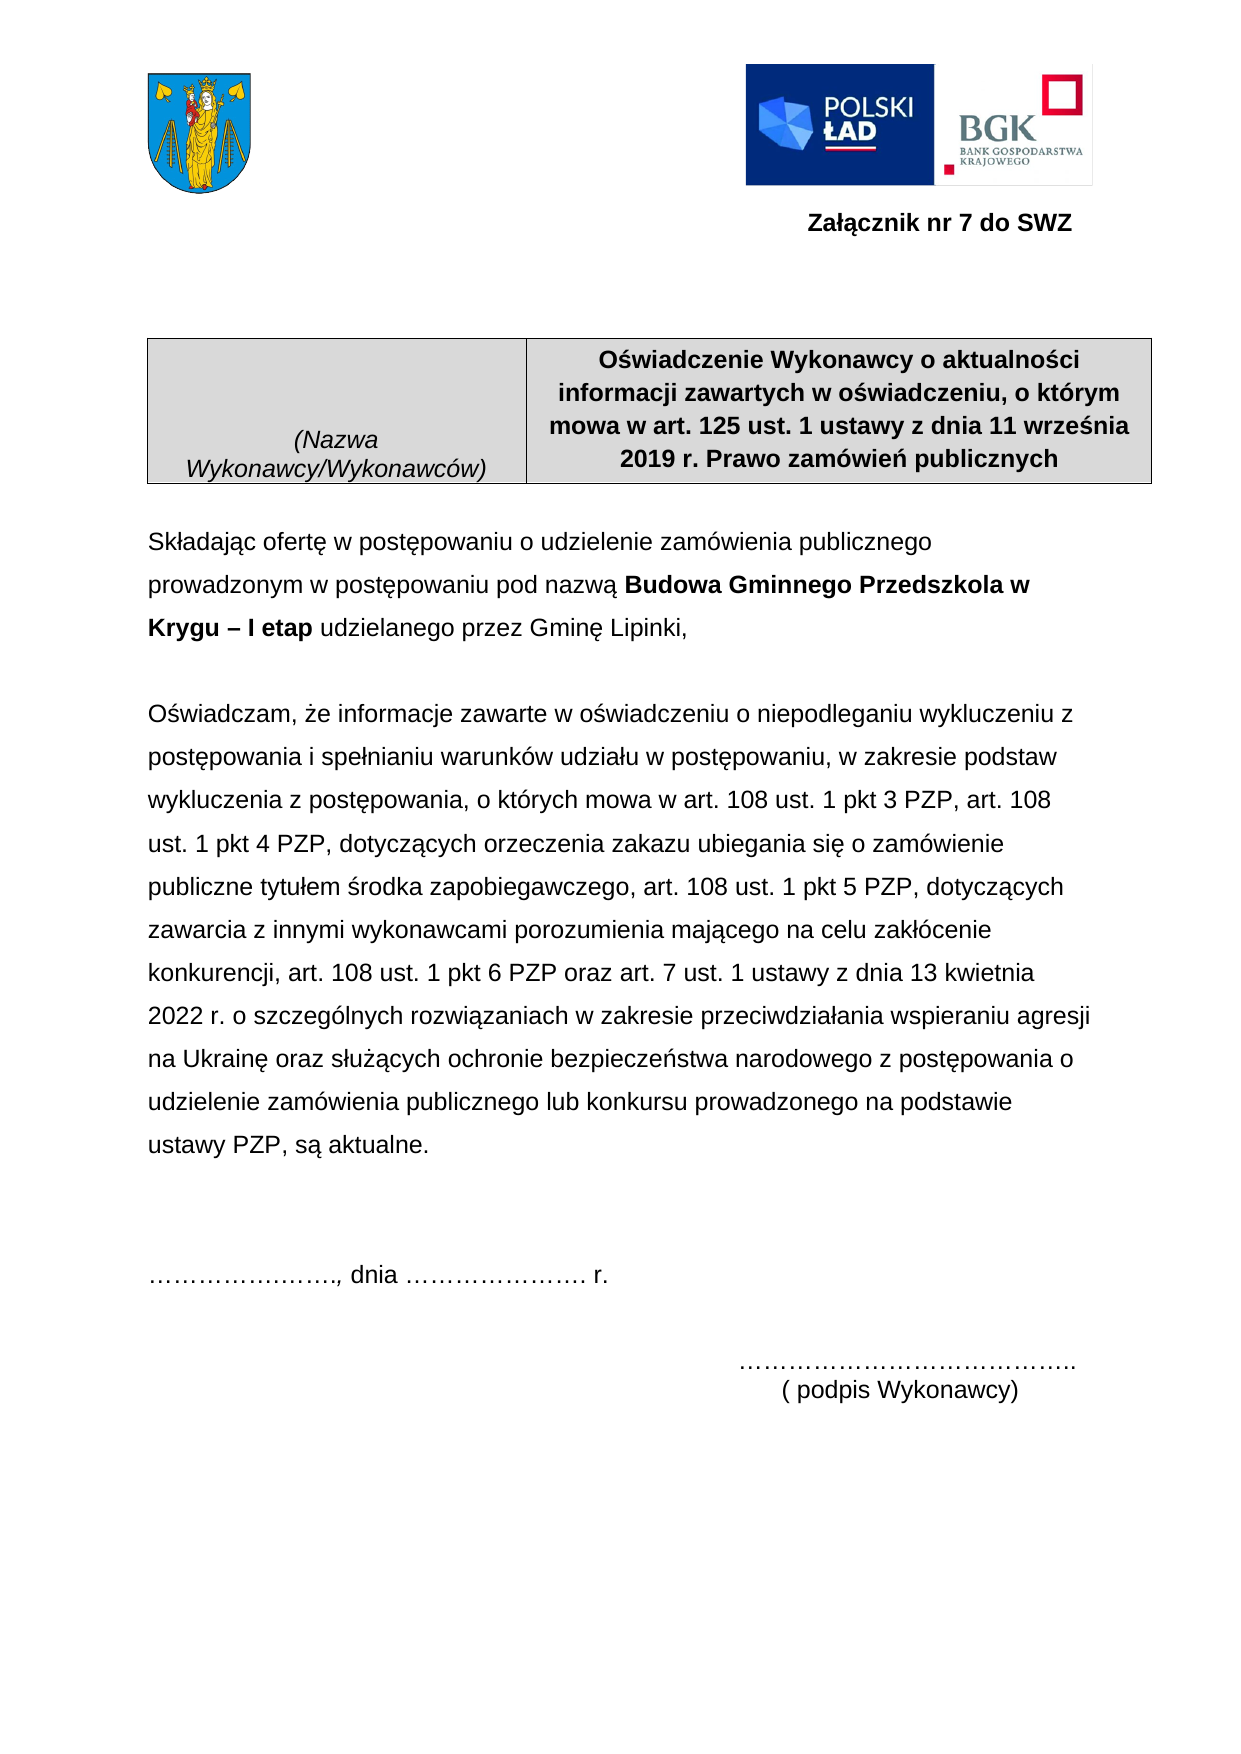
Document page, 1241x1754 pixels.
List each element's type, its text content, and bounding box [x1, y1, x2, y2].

text Załącznik nr 7 do SWZ [148, 208, 1093, 237]
picture [147, 73, 251, 194]
text ( podpis Wykonawcy) [185, 1375, 1093, 1403]
table_header Oświadczenie Wykonawcy o aktualności informacji zawartych w oświadczeniu, o którym mowa w art. 125 ust. 1 ustawy z dnia 11 września 2019 r. Prawo zamówień publicznych [527, 339, 1151, 482]
text ………………………………….. [664, 1346, 1093, 1375]
text …………….……., dnia …………………. r. [148, 1260, 1093, 1288]
table_header (Nazwa Wykonawcy/Wykonawców) [148, 339, 526, 482]
text Oświadczam, że informacje zawarte w oświadczeniu o niepodleganiu wykluczeniu z postępowania i spełnianiu warunków udziału w postępowaniu, w zakresie podstaw wykluczenia z postępowania, o których mowa w art. 108 ust. 1 pkt 3 PZP, art. 108 ust. 1 pkt 4 PZP, dotyczących orzeczenia zakazu ubiegania się o zamówienie publiczne tytułem środka zapobiegawczego, art. 108 ust. 1 pkt 5 PZP, dotyczących zawarcia z innymi wykonawcami porozumienia mającego na celu zakłócenie konkurencji, art. 108 ust. 1 pkt 6 PZP oraz art. 7 ust. 1 ustawy z dnia 13 kwietnia 2022 r. o szczególnych rozwiązaniach w zakresie przeciwdziałania wspieraniu agresji na Ukrainę oraz służących ochronie bezpieczeństwa narodowego z postępowania o udzielenie zamówienia publicznego lub konkursu prowadzonego na podstawie ustawy PZP, są aktualne. [148, 699, 1093, 1159]
text Składając ofertę w postępowaniu o udzielenie zamówienia publicznego prowadzonym w postępowaniu pod nazwą Budowa Gminnego Przedszkola w Krygu – I etap udzielanego przez Gminę Lipinki, [148, 527, 1093, 642]
picture [745, 64, 1093, 186]
